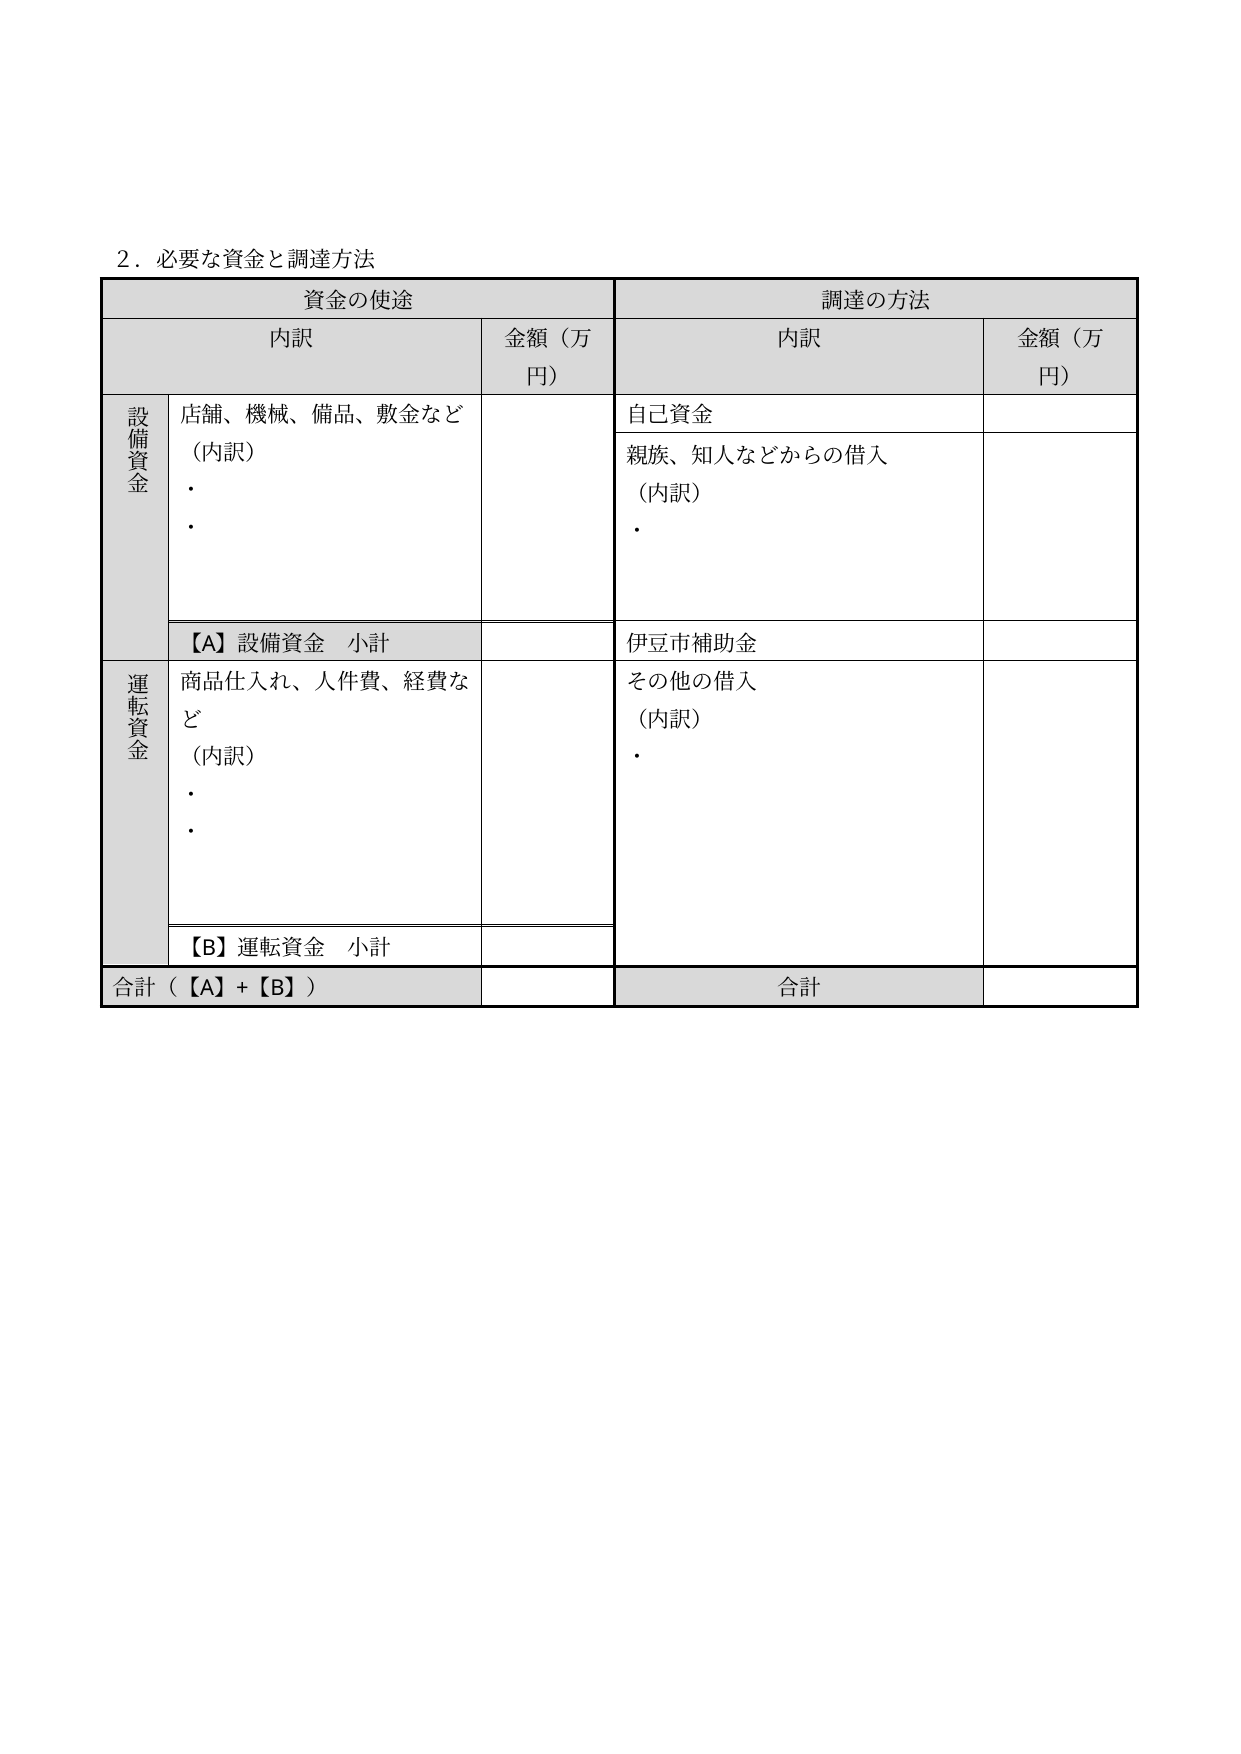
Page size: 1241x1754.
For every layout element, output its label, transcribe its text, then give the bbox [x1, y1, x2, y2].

table_cell [482, 661, 613, 924]
table_cell 金額（万円） [482, 319, 613, 394]
table_cell 内訳 [616, 319, 983, 394]
table_cell 合計（【A】+【B】） [103, 968, 481, 1005]
table_cell [984, 621, 1136, 660]
table_cell [482, 968, 613, 1005]
table_cell その他の借入 （内訳） ・ [616, 661, 983, 964]
table_cell [984, 661, 1136, 964]
table_cell 伊豆市補助金 [616, 621, 983, 660]
text ２．必要な資金と調達方法 [112, 239, 953, 277]
table_cell 自己資金 [616, 395, 983, 432]
table_cell [984, 433, 1136, 620]
table_cell 内訳 [103, 319, 481, 394]
table_cell 店舗、機械、備品、敷金など （内訳） ・ ・ [169, 395, 481, 620]
table_cell 設備資金 [103, 395, 168, 660]
table_cell [482, 395, 613, 620]
table_cell 合計 [616, 968, 983, 1005]
table_cell 親族、知人などからの借入 （内訳） ・ [616, 433, 983, 620]
table_cell [984, 395, 1136, 432]
table_header 調達の方法 [616, 280, 1136, 318]
table_header 資金の使途 [103, 280, 613, 318]
table_cell 商品仕入れ、人件費、経費など （内訳） ・ ・ [169, 661, 481, 924]
table_cell 【A】設備資金 小計 [169, 623, 481, 660]
table_cell [482, 927, 613, 964]
table_cell 【B】運転資金 小計 [169, 927, 481, 964]
table_cell [984, 968, 1136, 1005]
table_cell 金額（万円） [984, 319, 1136, 394]
table_cell 運転資金 [103, 661, 168, 964]
table_cell [482, 623, 613, 660]
